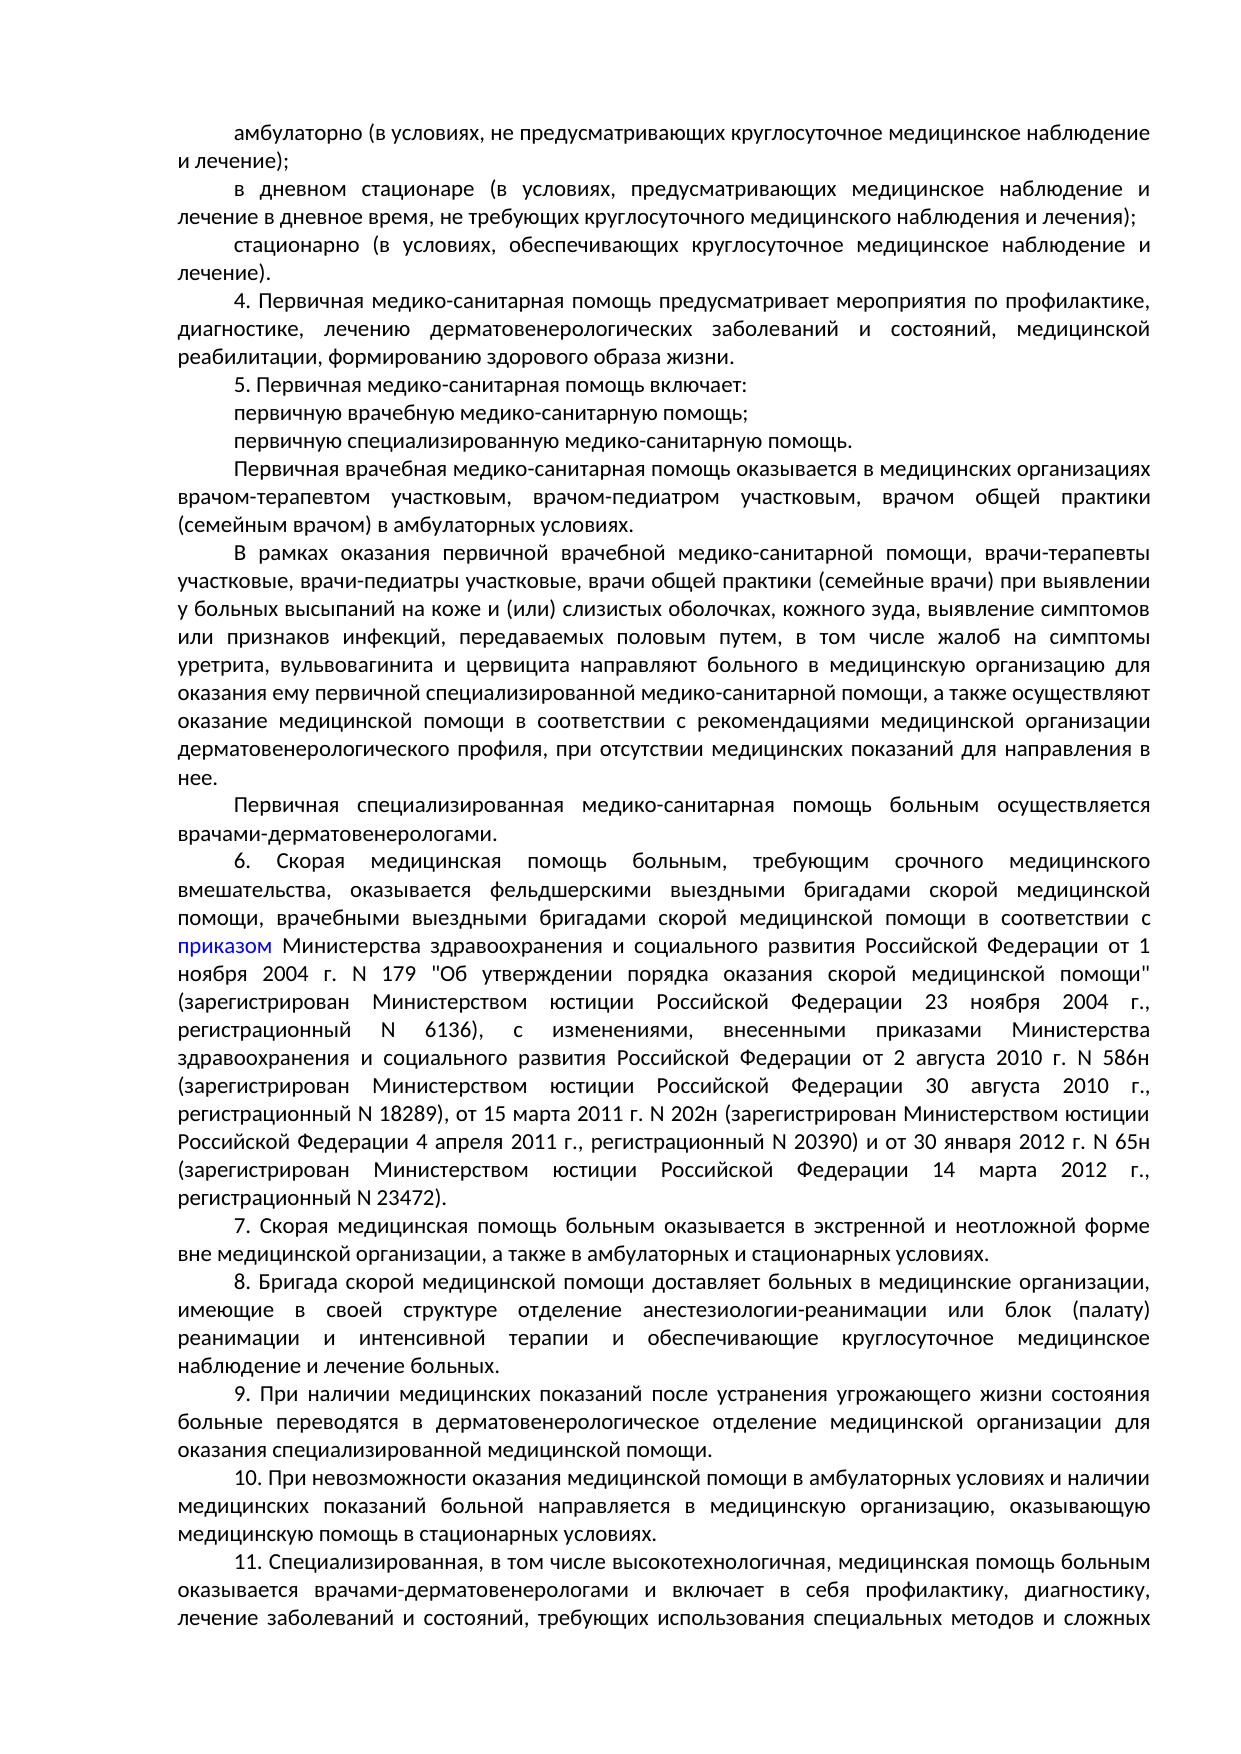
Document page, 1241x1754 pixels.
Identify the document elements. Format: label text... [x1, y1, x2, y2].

text 5. Первичная медико-санитарная помощь включает: [177, 370, 1152, 398]
text амбулаторно (в условиях, не предусматривающих круглосуточное медицинское наблюдение и лечение); [177, 118, 1152, 174]
text Первичная специализированная медико-санитарная помощь больным осуществляется врачами-дерматовенерологами. [177, 791, 1152, 847]
text 7. Скорая медицинская помощь больным оказывается в экстренной и неотложной форме вне медицинской организации, а также в амбулаторных и стационарных условиях. [177, 1211, 1152, 1267]
text Первичная врачебная медико-санитарная помощь оказывается в медицинских организациях врачом-терапевтом участковым, врачом-педиатром участковым, врачом общей практики (семейным врачом) в амбулаторных условиях. [177, 454, 1152, 538]
text в дневном стационаре (в условиях, предусматривающих медицинское наблюдение и лечение в дневное время, не требующих круглосуточного медицинского наблюдения и лечения); [177, 174, 1152, 230]
text В рамках оказания первичной врачебной медико-санитарной помощи, врачи-терапевты участковые, врачи-педиатры участковые, врачи общей практики (семейные врачи) при выявлении у больных высыпаний на коже и (или) слизистых оболочках, кожного зуда, выявление симптомов или признаков инфекций, передаваемых половым путем, в том числе жалоб на симптомы уретрита, вульвовагинита и цервицита направляют больного в медицинскую организацию для оказания ему первичной специализированной медико-санитарной помощи, а также осуществляют оказание медицинской помощи в соответствии с рекомендациями медицинской организации дерматовенерологического профиля, при отсутствии медицинских показаний для направления в нее. [177, 538, 1152, 791]
text стационарно (в условиях, обеспечивающих круглосуточное медицинское наблюдение и лечение). [177, 230, 1152, 286]
text 6. Скорая медицинская помощь больным, требующим срочного медицинского вмешательства, оказывается фельдшерскими выездными бригадами скорой медицинской помощи, врачебными выездными бригадами скорой медицинской помощи в соответствии с приказом Министерства здравоохранения и социального развития Российской Федерации от 1 ноября 2004 г. N 179 "Об утверждении порядка оказания скорой медицинской помощи" (зарегистрирован Министерством юстиции Российской Федерации 23 ноября 2004 г., регистрационный N 6136), с изменениями, внесенными приказами Министерства здравоохранения и социального развития Российской Федерации от 2 августа 2010 г. N 586н (зарегистрирован Министерством юстиции Российской Федерации 30 августа 2010 г., регистрационный N 18289), от 15 марта 2011 г. N 202н (зарегистрирован Министерством юстиции Российской Федерации 4 апреля 2011 г., регистрационный N 20390) и от 30 января 2012 г. N 65н (зарегистрирован Министерством юстиции Российской Федерации 14 марта 2012 г., регистрационный N 23472). [177, 847, 1152, 1211]
text 8. Бригада скорой медицинской помощи доставляет больных в медицинские организации, имеющие в своей структуре отделение анестезиологии-реанимации или блок (палату) реанимации и интенсивной терапии и обеспечивающие круглосуточное медицинское наблюдение и лечение больных. [177, 1267, 1152, 1379]
text 10. При невозможности оказания медицинской помощи в амбулаторных условиях и наличии медицинских показаний больной направляется в медицинскую организацию, оказывающую медицинскую помощь в стационарных условиях. [177, 1463, 1152, 1547]
text первичную специализированную медико-санитарную помощь. [177, 426, 1152, 454]
text 4. Первичная медико-санитарная помощь предусматривает мероприятия по профилактике, диагностике, лечению дерматовенерологических заболеваний и состояний, медицинской реабилитации, формированию здорового образа жизни. [177, 286, 1152, 370]
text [177, 1547, 1152, 1631]
text 9. При наличии медицинских показаний после устранения угрожающего жизни состояния больные переводятся в дерматовенерологическое отделение медицинской организации для оказания специализированной медицинской помощи. [177, 1379, 1152, 1463]
text первичную врачебную медико-санитарную помощь; [177, 398, 1152, 426]
